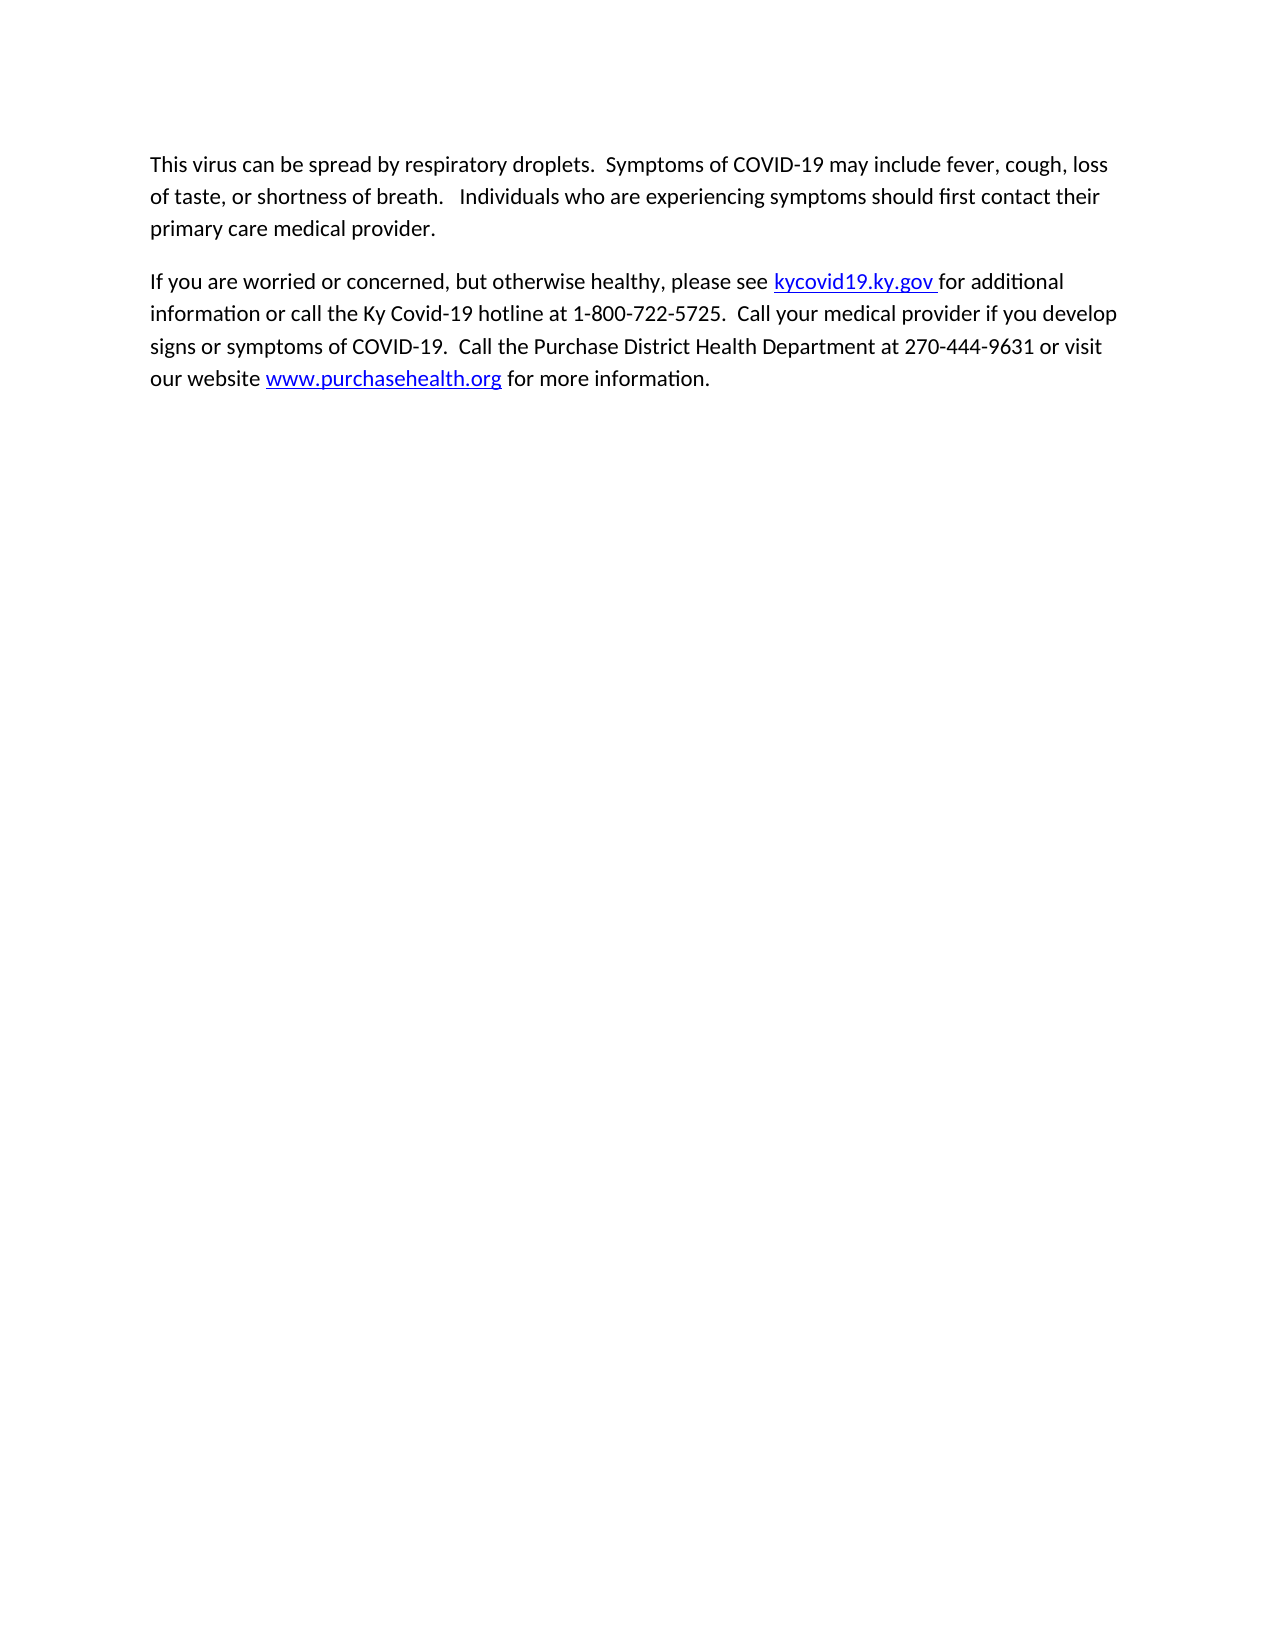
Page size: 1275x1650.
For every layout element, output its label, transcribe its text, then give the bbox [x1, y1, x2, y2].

text This virus can be spread by respiratory droplets. Symptoms of COVID-19 may include fever, cough, loss of taste, or shortness of breath. Individuals who are experiencing symptoms should first contact their primary care medical provider. [150, 150, 1125, 242]
text If you are worried or concerned, but otherwise healthy, please see kycovid19.ky.gov for additional information or call the Ky Covid-19 hotline at 1-800-722-5725. Call your medical provider if you develop signs or symptoms of COVID-19. Call the Purchase District Health Department at 270-444-9631 or visit our website www.purchasehealth.org for more information. [150, 267, 1125, 392]
